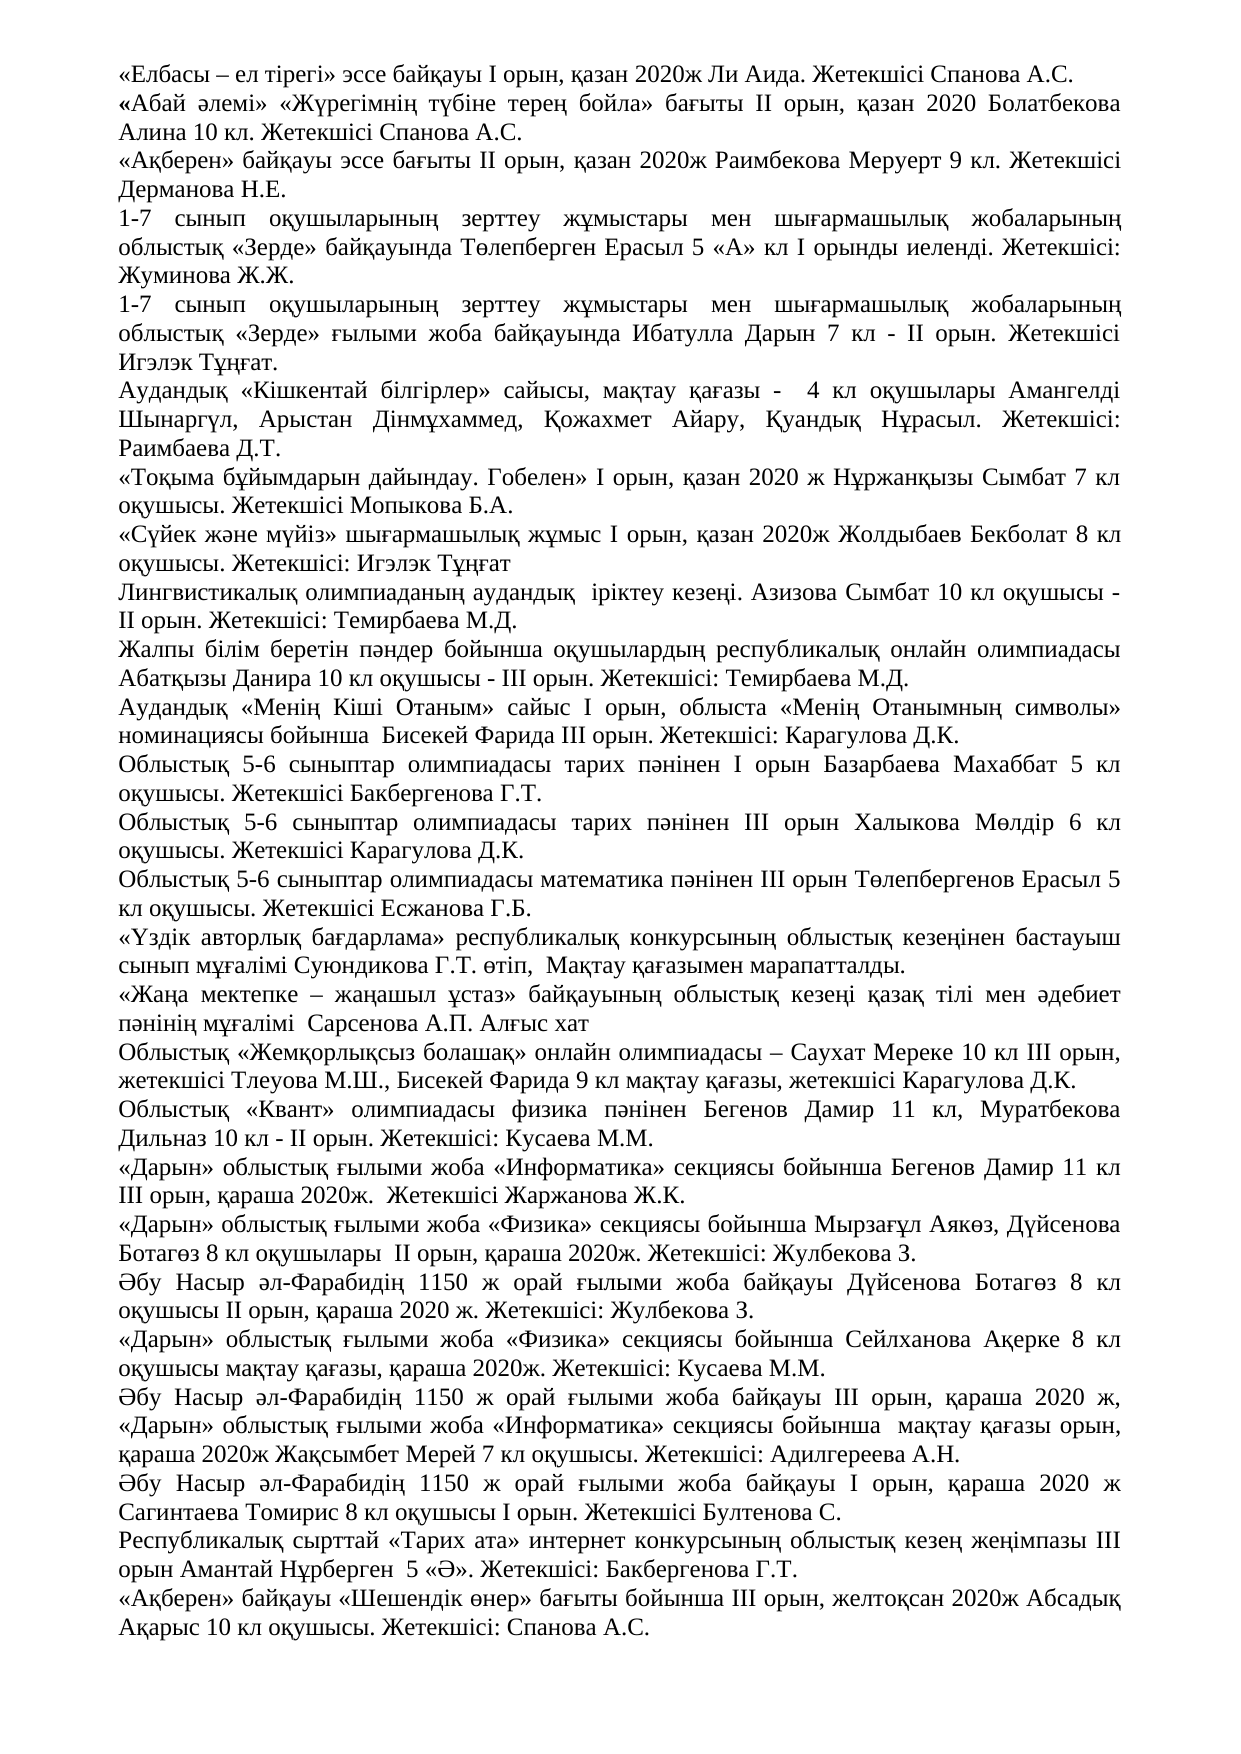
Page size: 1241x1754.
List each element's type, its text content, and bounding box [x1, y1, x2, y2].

text Әбу Насыр әл-Фарабидің 1150 ж орай ғылыми жоба байқауы І орын, қараша 2020 ж Сагинтаева Томирис 8 кл оқушысы І орын. Жетекшісі Бултенова С. [118, 1468, 1122, 1525]
text «Дарын» облыстық ғылыми жоба «Физика» секциясы бойынша Мырзағұл Аякөз, Дүйсенова Ботагөз 8 кл оқушылары ІІ орын, қараша 2020ж. Жетекшісі: Жулбекова З. [118, 1209, 1122, 1267]
text Республикалық сырттай «Тарих ата» интернет конкурсының облыстық кезең жеңімпазы ІІІ орын Амантай Нұрберген 5 «Ә». Жетекшісі: Бакбергенова Г.Т. [118, 1525, 1122, 1583]
text «Үздік авторлық бағдарлама» республикалық конкурсының облыстық кезеңінен бастауыш сынып мұғалімі Суюндикова Г.Т. өтіп, Мақтау қағазымен марапатталды. [118, 922, 1122, 979]
text Облыстық 5-6 сыныптар олимпиадасы тарих пәнінен ІІІ орын Халыкова Мөлдір 6 кл оқушысы. Жетекшісі Карагулова Д.К. [118, 807, 1122, 864]
text 1-7 сынып оқушыларының зерттеу жұмыстары мен шығармашылық жобаларының облыстық «Зерде» ғылыми жоба байқауында Ибатулла Дарын 7 кл - ІІ орын. Жетекшісі Игэлэк Тұңғат. [118, 289, 1122, 375]
text «Тоқыма бұйымдарын дайындау. Гобелен» І орын, қазан 2020 ж Нұржанқызы Сымбат 7 кл оқушысы. Жетекшісі Мопыкова Б.А. [118, 462, 1122, 519]
text Аудандық «Менің Кіші Отаным» сайыс І орын, облыста «Менің Отанымның символы» номинациясы бойынша Бисекей Фарида ІІІ орын. Жетекшісі: Карагулова Д.К. [118, 692, 1122, 749]
text «Дарын» облыстық ғылыми жоба «Информатика» секциясы бойынша Бегенов Дамир 11 кл ІІІ орын, қараша 2020ж. Жетекшісі Жаржанова Ж.К. [118, 1152, 1122, 1209]
text Лингвистикалық олимпиаданың аудандық іріктеу кезеңі. Азизова Сымбат 10 кл оқушысы - ІІ орын. Жетекшісі: Темирбаева М.Д. [118, 577, 1122, 634]
text Облыстық 5-6 сыныптар олимпиадасы тарих пәнінен І орын Базарбаева Махаббат 5 кл оқушысы. Жетекшісі Бакбергенова Г.Т. [118, 749, 1122, 807]
text «Елбасы – ел тірегі» эссе байқауы І орын, қазан 2020ж Ли Аида. Жетекшісі Спанова А.С. [118, 59, 1122, 88]
text Облыстық «Квант» олимпиадасы физика пәнінен Бегенов Дамир 11 кл, Муратбекова Дильназ 10 кл - ІІ орын. Жетекшісі: Кусаева М.М. [118, 1094, 1122, 1152]
text Облыстық 5-6 сыныптар олимпиадасы математика пәнінен ІІІ орын Төлепбергенов Ерасыл 5 кл оқушысы. Жетекшісі Есжанова Г.Б. [118, 864, 1122, 922]
text «Жаңа мектепке – жаңашыл ұстаз» байқауының облыстық кезеңі қазақ тілі мен әдебиет пәнінің мұғалімі Сарсенова А.П. Алғыс хат [118, 979, 1122, 1037]
text «Ақберен» байқауы «Шешендік өнер» бағыты бойынша ІІІ орын, желтоқсан 2020ж Абсадық Ақарыс 10 кл оқушысы. Жетекшісі: Спанова А.С. [118, 1583, 1122, 1640]
text 1-7 сынып оқушыларының зерттеу жұмыстары мен шығармашылық жобаларының облыстық «Зерде» байқауында Төлепберген Ерасыл 5 «А» кл І орынды иеленді. Жетекшісі: Жуминова Ж.Ж. [118, 203, 1122, 289]
text Әбу Насыр әл-Фарабидің 1150 ж орай ғылыми жоба байқауы ІІІ орын, қараша 2020 ж, «Дарын» облыстық ғылыми жоба «Информатика» секциясы бойынша мақтау қағазы орын, қараша 2020ж Жақсымбет Мерей 7 кл оқушысы. Жетекшісі: Адилгереева А.Н. [118, 1382, 1122, 1468]
text «Дарын» облыстық ғылыми жоба «Физика» секциясы бойынша Сейлханова Ақерке 8 кл оқушысы мақтау қағазы, қараша 2020ж. Жетекшісі: Кусаева М.М. [118, 1324, 1122, 1382]
text Аудандық «Кішкентай білгірлер» сайысы, мақтау қағазы - 4 кл оқушылары Амангелді Шынаргүл, Арыстан Дінмұхаммед, Қожахмет Айару, Қуандық Нұрасыл. Жетекшісі: Раимбаева Д.Т. [118, 375, 1122, 462]
text Жалпы білім беретін пәндер бойынша оқушылардың республикалық онлайн олимпиадасы Абатқызы Данира 10 кл оқушысы - ІІІ орын. Жетекшісі: Темирбаева М.Д. [118, 634, 1122, 692]
text «Сүйек және мүйіз» шығармашылық жұмыс І орын, қазан 2020ж Жолдыбаев Бекболат 8 кл оқушысы. Жетекшісі: Игэлэк Тұңғат [118, 519, 1122, 577]
text Облыстық «Жемқорлықсыз болашақ» онлайн олимпиадасы – Саухат Мереке 10 кл ІІІ орын, жетекшісі Тлеуова М.Ш., Бисекей Фарида 9 кл мақтау қағазы, жетекшісі Карагулова Д.К. [118, 1037, 1122, 1094]
text Әбу Насыр әл-Фарабидің 1150 ж орай ғылыми жоба байқауы Дүйсенова Ботагөз 8 кл оқушысы ІІ орын, қараша 2020 ж. Жетекшісі: Жулбекова З. [118, 1267, 1122, 1324]
text «Абай әлемі» «Жүрегімнің түбіне терең бойла» бағыты ІІ орын, қазан 2020 Болатбекова Алина 10 кл. Жетекшісі Спанова А.С. [118, 88, 1122, 145]
text «Ақберен» байқауы эссе бағыты ІІ орын, қазан 2020ж Раимбекова Меруерт 9 кл. Жетекшісі Дерманова Н.Е. [118, 145, 1122, 203]
